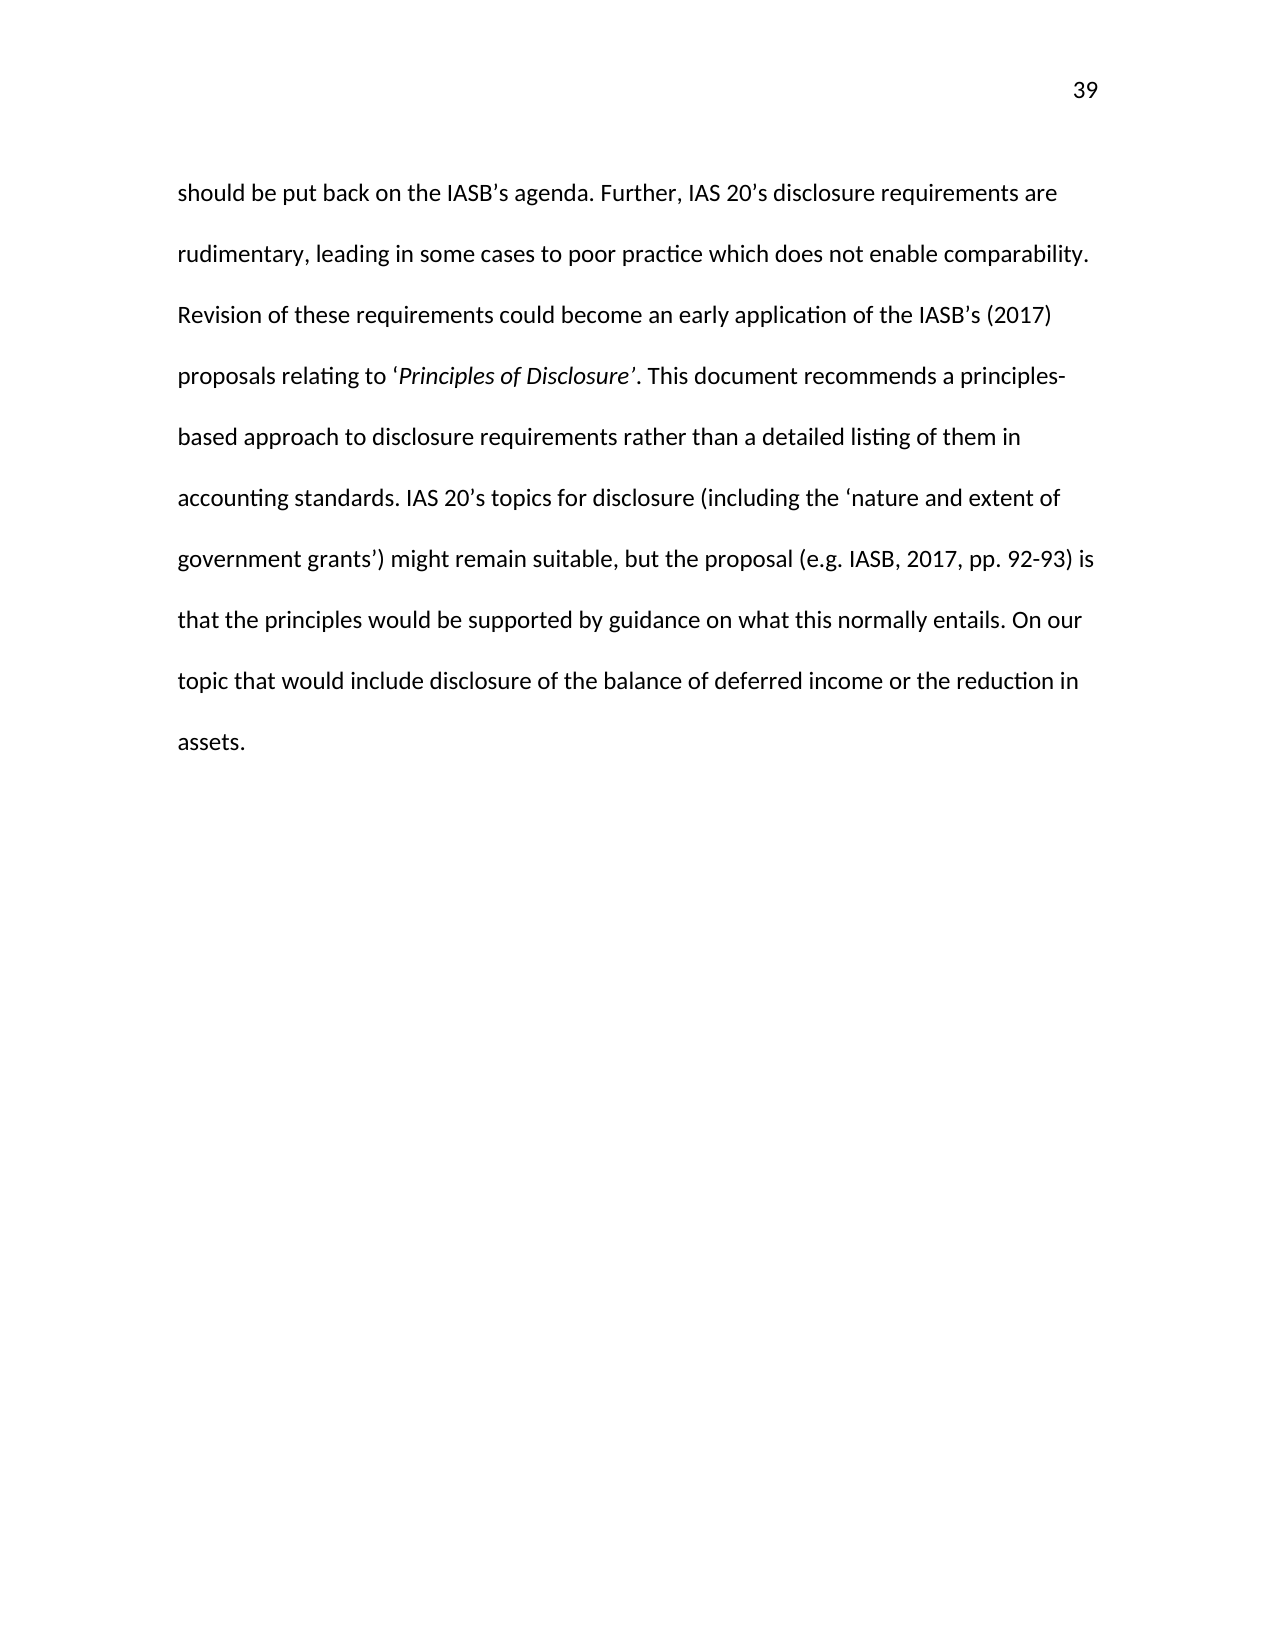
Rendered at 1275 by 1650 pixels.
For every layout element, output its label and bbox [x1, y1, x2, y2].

text [177, 177, 1098, 757]
